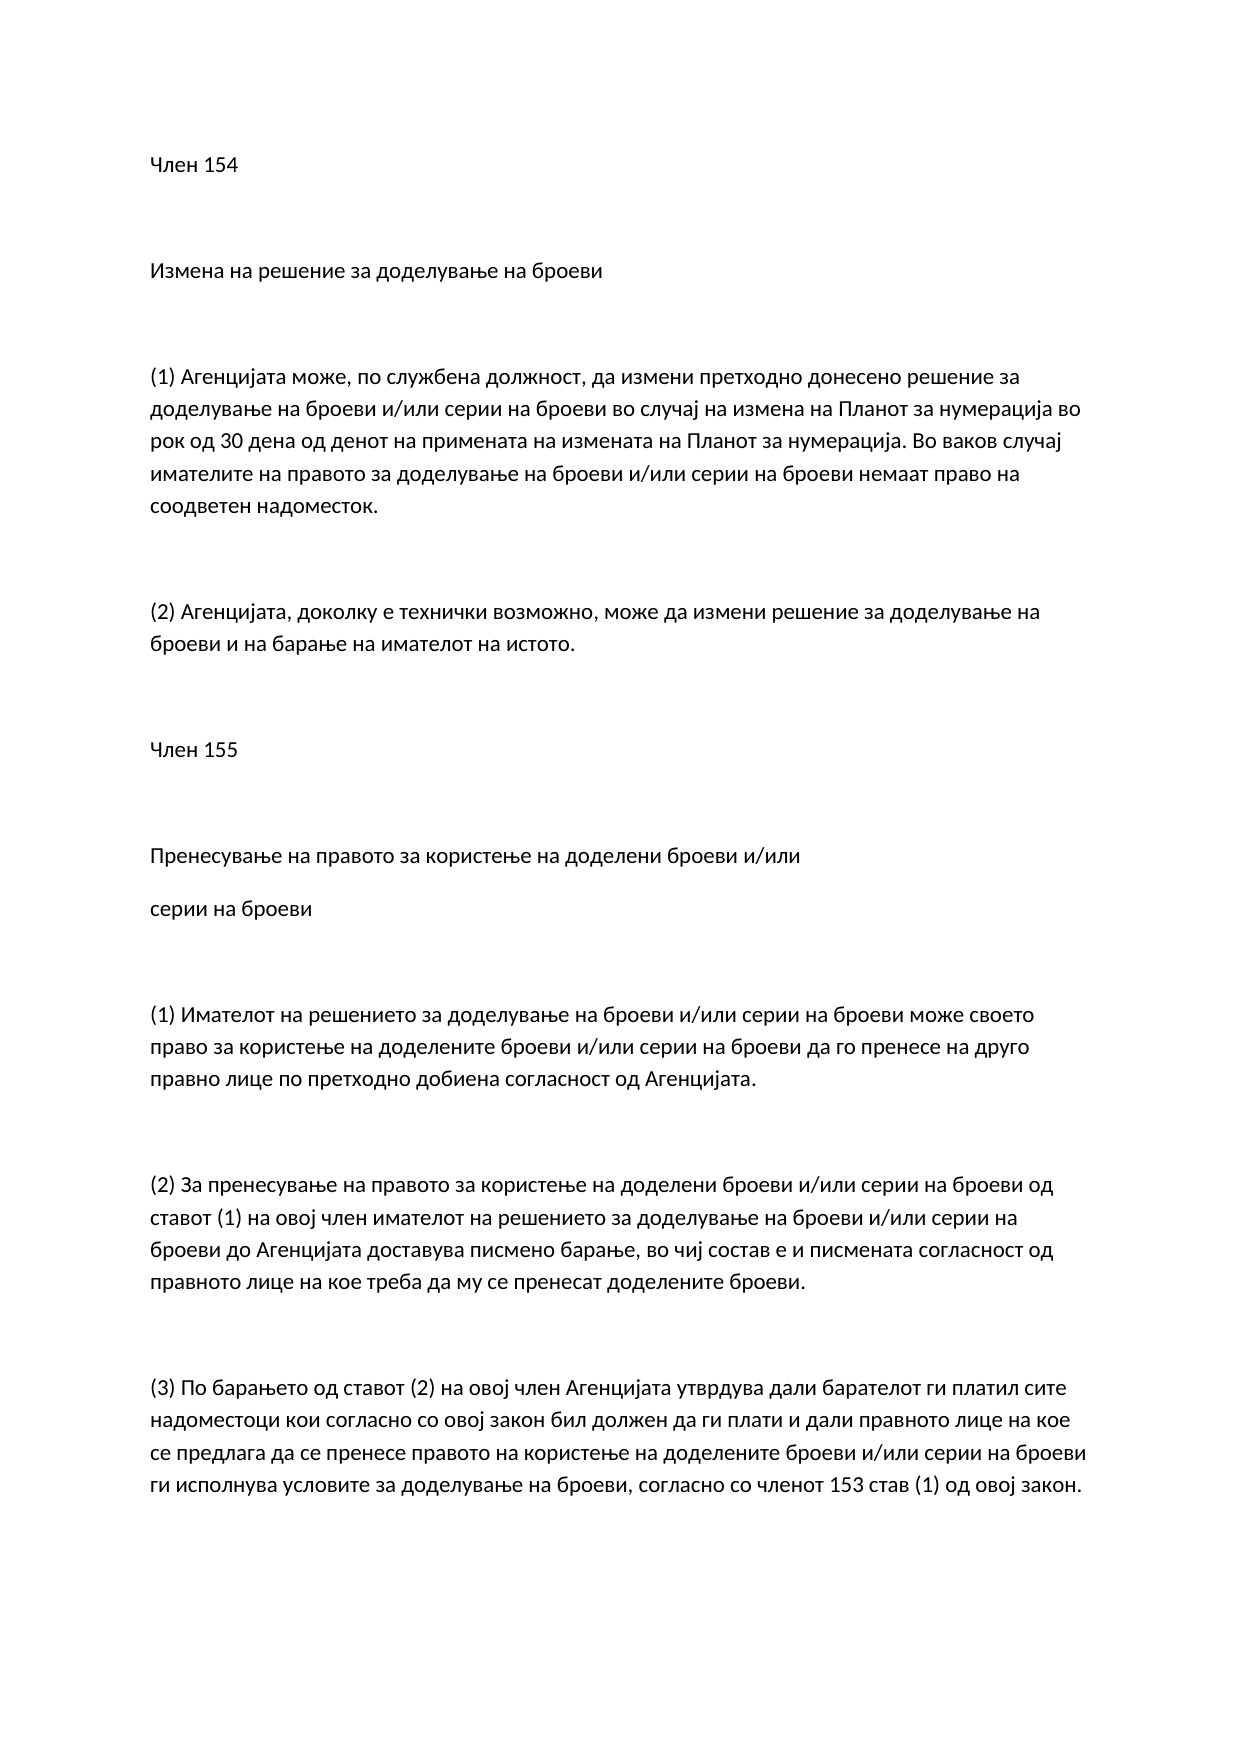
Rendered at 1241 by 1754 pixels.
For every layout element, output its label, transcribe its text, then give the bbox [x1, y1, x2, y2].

text Измена на решение за доделување на броеви [150, 256, 1090, 284]
text (2) За пренесување на правото за користење на доделени броеви и/или серии на броеви од ставот (1) на овој член имателот на решението за доделување на броеви и/или серии на броеви до Агенцијата доставува писмено барање, во чиј состав е и писмената согласност од правното лице на кое треба да му се пренесат доделените броеви. [150, 1171, 1090, 1295]
text Пренесување на правото за користење на доделени броеви и/или [150, 841, 1090, 869]
text серии на броеви [150, 894, 1090, 922]
text (3) По барањето од ставот (2) на овој член Агенцијата утврдува дали барателот ги платил сите надоместоци кои согласно со овој закон бил должен да ги плати и дали правното лице на кое се предлага да се пренесе правото на користење на доделените броеви и/или серии на броеви ги исполнува условите за доделување на броеви, согласно со членот 153 став (1) од овој закон. [150, 1373, 1090, 1498]
text (1) Агенцијата може, по службена должност, да измени претходно донесено решение за доделување на броеви и/или серии на броеви во случај на измена на Планот за нумерација во рок од 30 дена од денот на примената на измената на Планот за нумерација. Во ваков случај имателите на правото за доделување на броеви и/или серии на броеви немаат право на соодветен надоместок. [150, 362, 1090, 519]
text (2) Агенцијата, доколку е технички возможно, може да измени решение за доделување на броеви и на барање на имателот на истото. [150, 597, 1090, 657]
text (1) Имателот на решението за доделување на броеви и/или серии на броеви може своето право за користење на доделените броеви и/или серии на броеви да го пренесе на друго правно лице по претходно добиена согласност од Агенцијата. [150, 1000, 1090, 1093]
text Член 155 [150, 735, 1090, 763]
text Член 154 [150, 150, 1090, 178]
